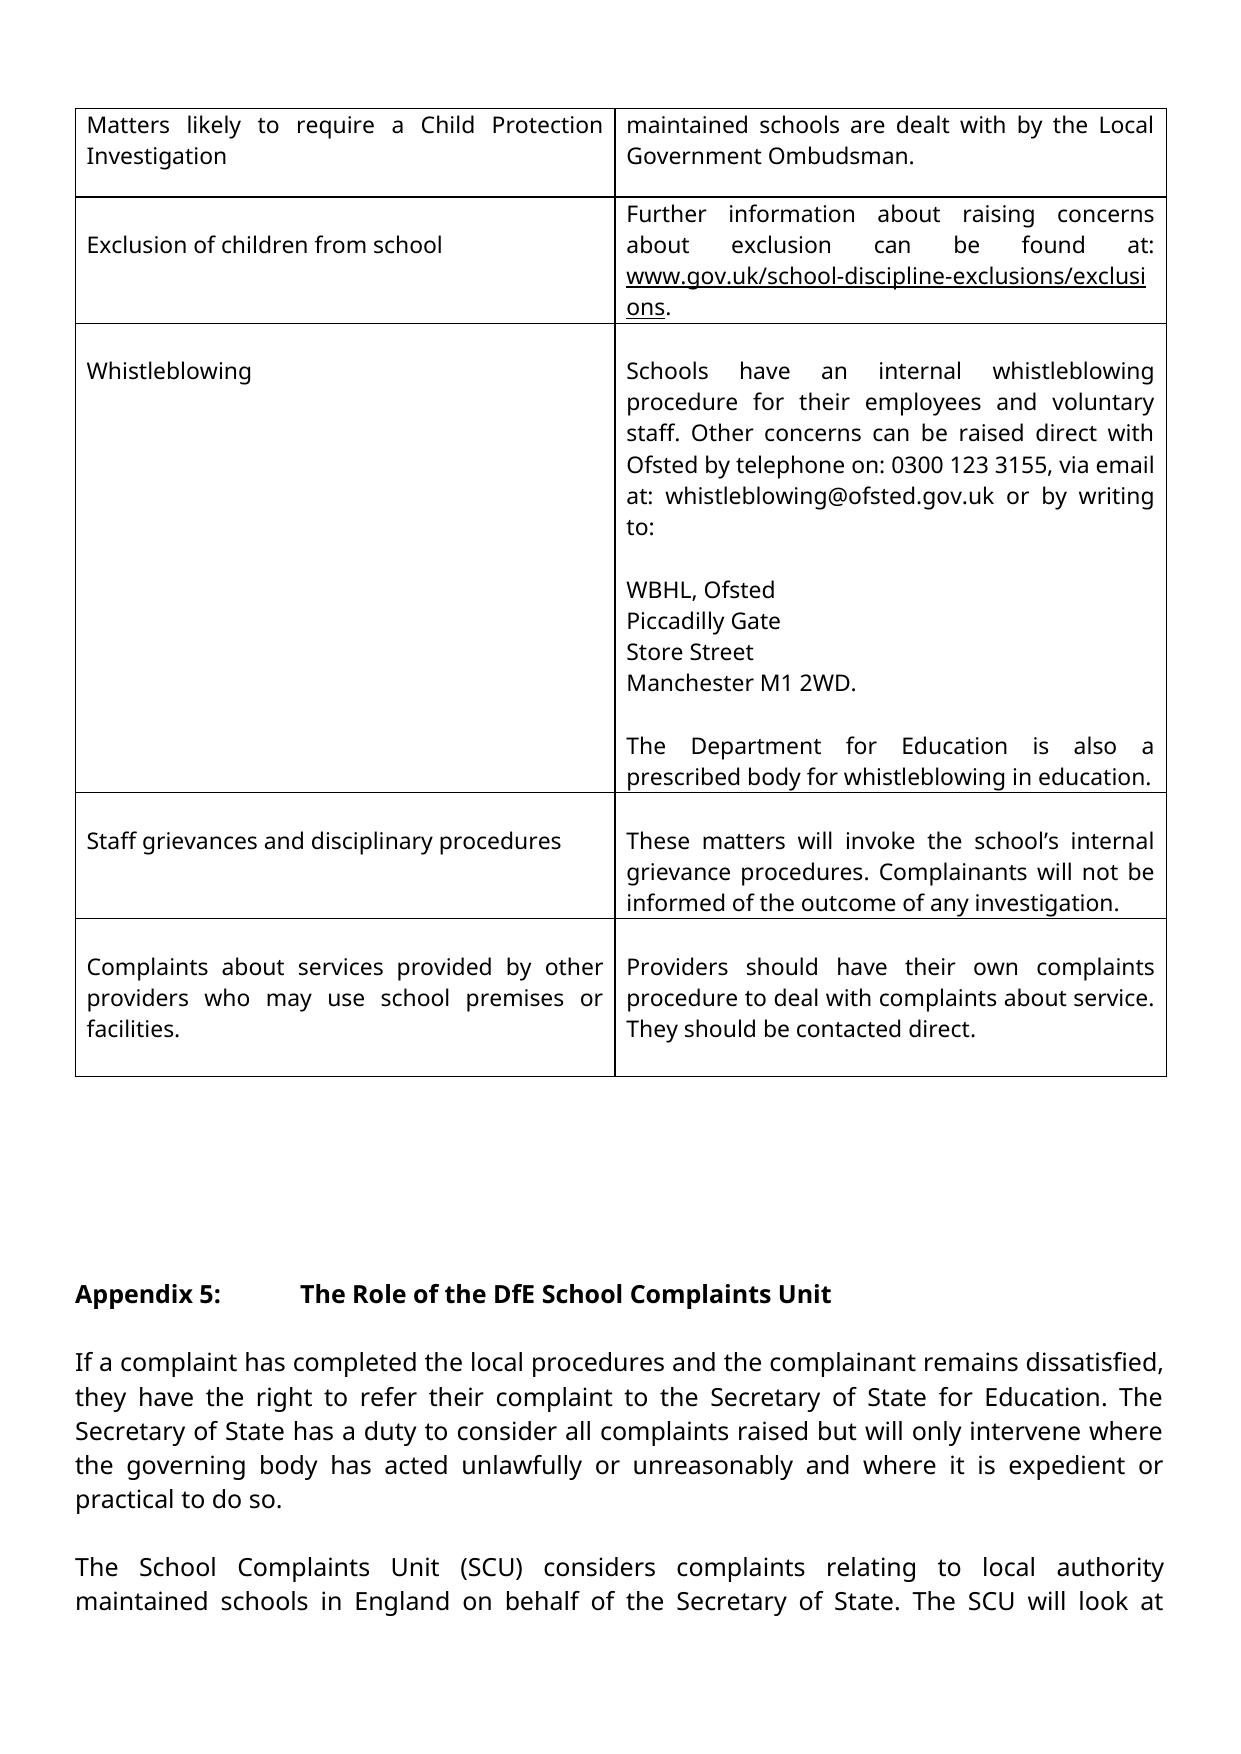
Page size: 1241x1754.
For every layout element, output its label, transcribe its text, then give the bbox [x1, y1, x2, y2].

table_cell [616, 109, 1166, 196]
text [75, 1549, 1165, 1618]
table_cell Schools have an internal whistleblowing procedure for their employees and voluntary staff. Other concerns can be raised direct with Ofsted by telephone on: 0300 123 3155, via email at: whistleblowing@ofsted.gov.uk or by writing to: WBHL, Ofsted Piccadilly Gate Store Street Manchester M1 2WD. The Department for Education is also a prescribed body for whistleblowing in education. [616, 324, 1166, 792]
table_cell Further information about raising concerns about exclusion can be found at: www.gov.uk/school-discipline-exclusions/exclusions. [616, 198, 1166, 322]
table_cell These matters will invoke the school’s internal grievance procedures. Complainants will not be informed of the outcome of any investigation. [616, 793, 1166, 918]
subtitle Appendix 5: The Role of the DfE School Complaints Unit [75, 1277, 1165, 1311]
table_cell Whistleblowing [76, 324, 614, 792]
table_cell Staff grievances and disciplinary procedures [76, 793, 614, 918]
text If a complaint has completed the local procedures and the complainant remains dissatisfied, they have the right to refer their complaint to the Secretary of State for Education. The Secretary of State has a duty to consider all complaints raised but will only intervene where the governing body has acted unlawfully or unreasonably and where it is expedient or practical to do so. [75, 1345, 1165, 1515]
table_cell Providers should have their own complaints procedure to deal with complaints about service. They should be contacted direct. [616, 919, 1166, 1076]
table_cell Exclusion of children from school [76, 198, 614, 322]
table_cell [76, 109, 614, 196]
table_cell Complaints about services provided by other providers who may use school premises or facilities. [76, 919, 614, 1076]
